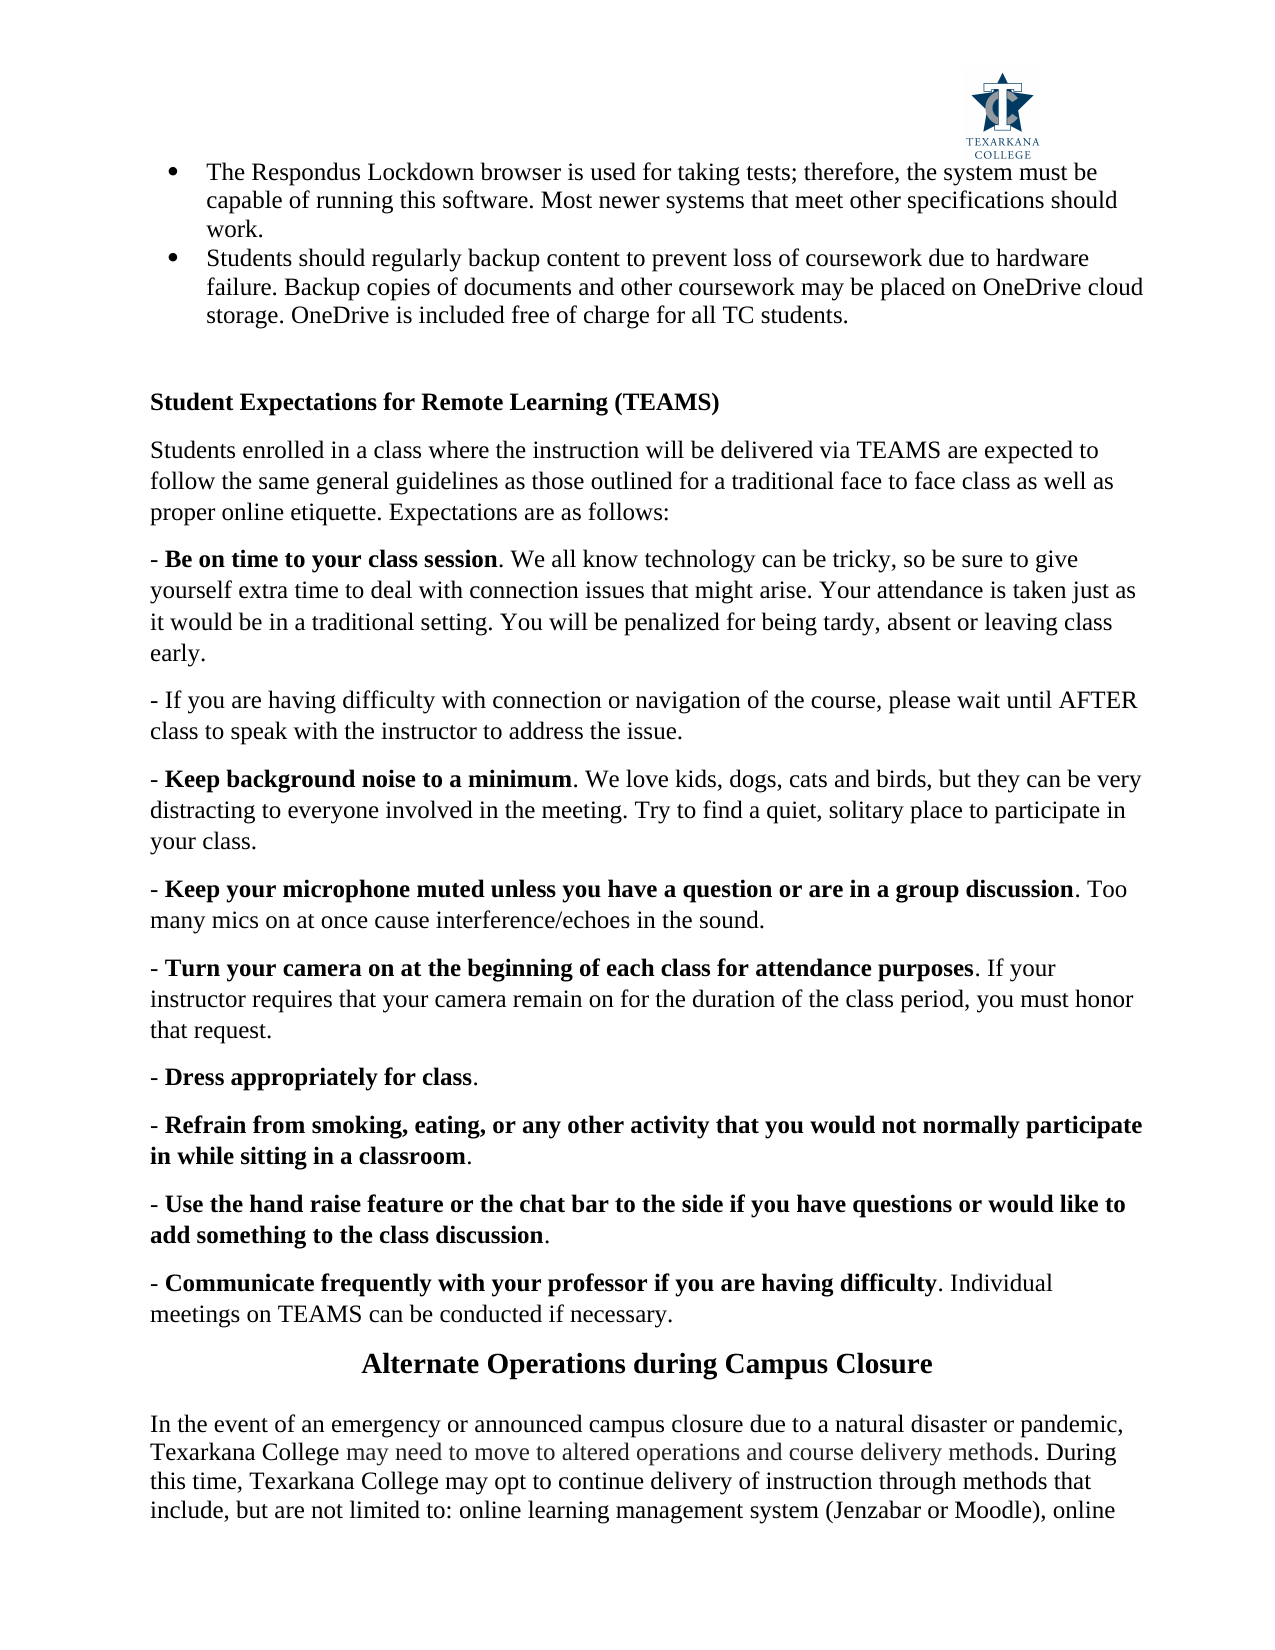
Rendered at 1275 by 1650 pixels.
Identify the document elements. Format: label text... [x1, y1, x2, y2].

text Students enrolled in a class where the instruction will be delivered via TEAMS are expected to follow the same general guidelines as those outlined for a traditional face to face class as well as proper online etiquette. Expectations are as follows: [150, 580, 1144, 671]
text - Dress appropriately for class. [150, 1207, 1144, 1236]
text - Be on time to your class session. We all know technology can be tricky, so be sure to give yourself extra time to deal with connection issues that might arise. Your attendance is taken just as it would be in a traditional setting. You will be penalized for being tardy, absent or leaving class early. [150, 689, 1144, 811]
text - Keep background noise to a minimum. We love kids, dogs, cats and birds, but they can be very distracting to everyone involved in the meeting. Try to find a quiet, solitary place to participate in your class. [150, 909, 1144, 1000]
text Alternate Operations during Campus Closure [150, 1491, 1144, 1525]
text - If you are having difficulty with connection or navigation of the course, please wait until AFTER class to speak with the instructor to address the issue. [150, 830, 1144, 890]
list The Respondus Lockdown browser is used for taking tests; therefore, the system must be capable of running this software. Most newer systems that meet other specifications should work. [169, 272, 1144, 359]
text - Use the hand raise feature or the chat bar to the side if you have questions or would like to add something to the class discussion. [150, 1334, 1144, 1394]
list Students should regularly backup content to prevent loss of coursework due to hardware failure. Backup copies of documents and other coursework may be placed on OneDrive cloud storage. OneDrive is included free of charge for all TC students. [169, 388, 1144, 474]
text - Keep your microphone muted unless you have a question or are in a group discussion. Too many mics on at once cause interference/echoes in the sound. [150, 1019, 1144, 1079]
list Antivirus software such as Windows Defender or another 3rd party anti-virus solution [169, 214, 1144, 243]
list Adobe Reader or another PDF viewer [169, 157, 1144, 185]
picture [962, 66, 1041, 157]
text Student Expectations for Remote Learning (TEAMS) [150, 532, 1144, 561]
text - Refrain from smoking, eating, or any other activity that you would not normally participate in while sitting in a classroom. [150, 1255, 1144, 1315]
text - Communicate frequently with your professor if you are having difficulty. Individual meetings on TEAMS can be conducted if necessary. [150, 1413, 1144, 1472]
text - Turn your camera on at the beginning of each class for attendance purposes. If your instructor requires that your camera remain on for the duration of the class period, you must honor that request. [150, 1098, 1144, 1188]
